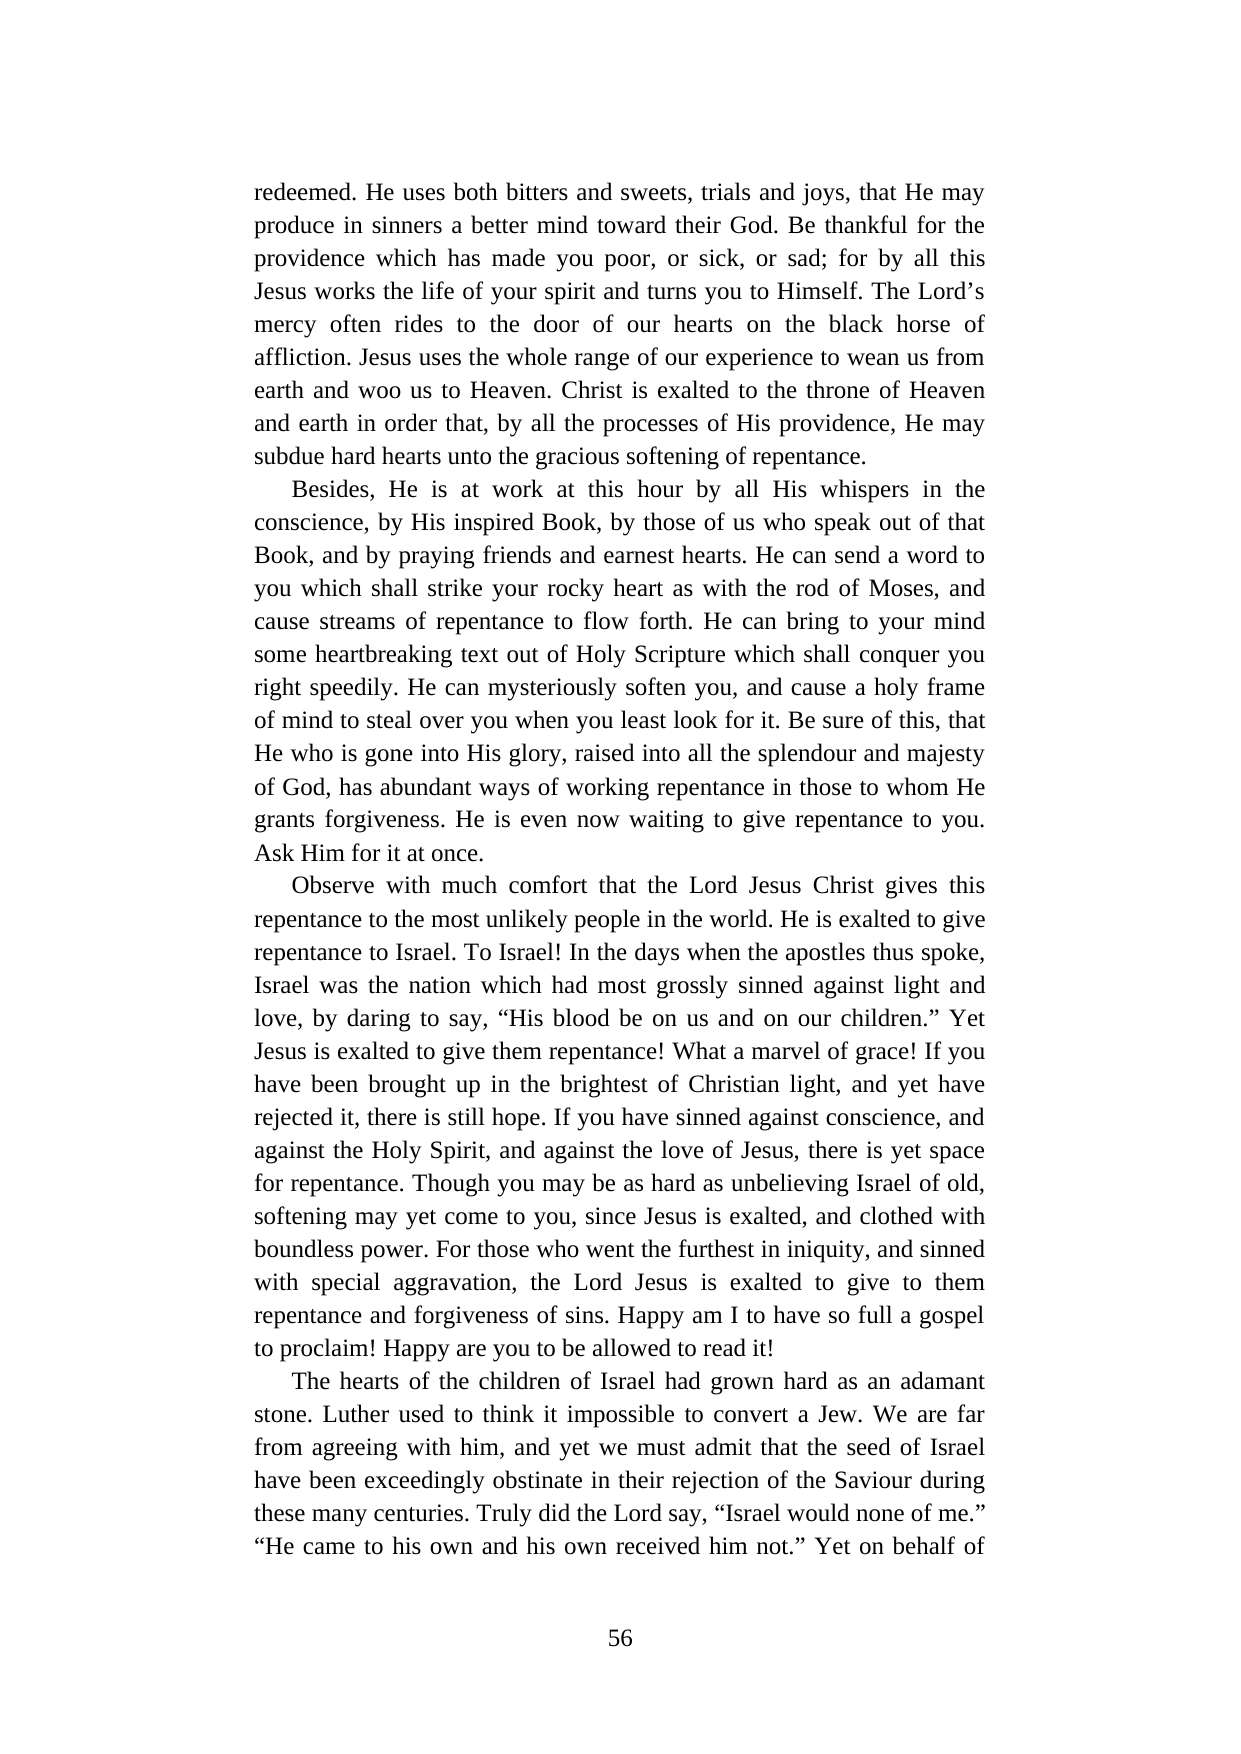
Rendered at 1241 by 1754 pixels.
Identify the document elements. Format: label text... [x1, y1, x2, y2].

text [254, 177, 986, 470]
text Besides, He is at work at this hour by all His whispers in the conscience, by His inspired Book, by those of us who speak out of that Book, and by praying friends and earnest hearts. He can send a word to you which shall strike your rocky heart as with the rod of Moses, and cause streams of repentance to flow forth. He can bring to your mind some heartbreaking text out of Holy Scripture which shall conquer you right speedily. He can mysteriously soften you, and cause a holy frame of mind to steal over you when you least look for it. Be sure of this, that He who is gone into His glory, raised into all the splendour and majesty of God, has abundant ways of working repentance in those to whom He grants forgiveness. He is even now waiting to give repentance to you. Ask Him for it at once. [254, 474, 986, 866]
text Observe with much comfort that the Lord Jesus Christ gives this repentance to the most unlikely people in the world. He is exalted to give repentance to Israel. To Israel! In the days when the apostles thus spoke, Israel was the nation which had most grossly sinned against light and love, by daring to say, “His blood be on us and on our children.” Yet Jesus is exalted to give them repentance! What a marvel of grace! If you have been brought up in the brightest of Christian light, and yet have rejected it, there is still hope. If you have sinned against conscience, and against the Holy Spirit, and against the love of Jesus, there is yet space for repentance. Though you may be as hard as unbelieving Israel of old, softening may yet come to you, since Jesus is exalted, and clothed with boundless power. For those who went the furthest in iniquity, and sinned with special aggravation, the Lord Jesus is exalted to give to them repentance and forgiveness of sins. Happy am I to have so full a gospel to proclaim! Happy are you to be allowed to read it! [254, 871, 986, 1362]
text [254, 1366, 986, 1560]
